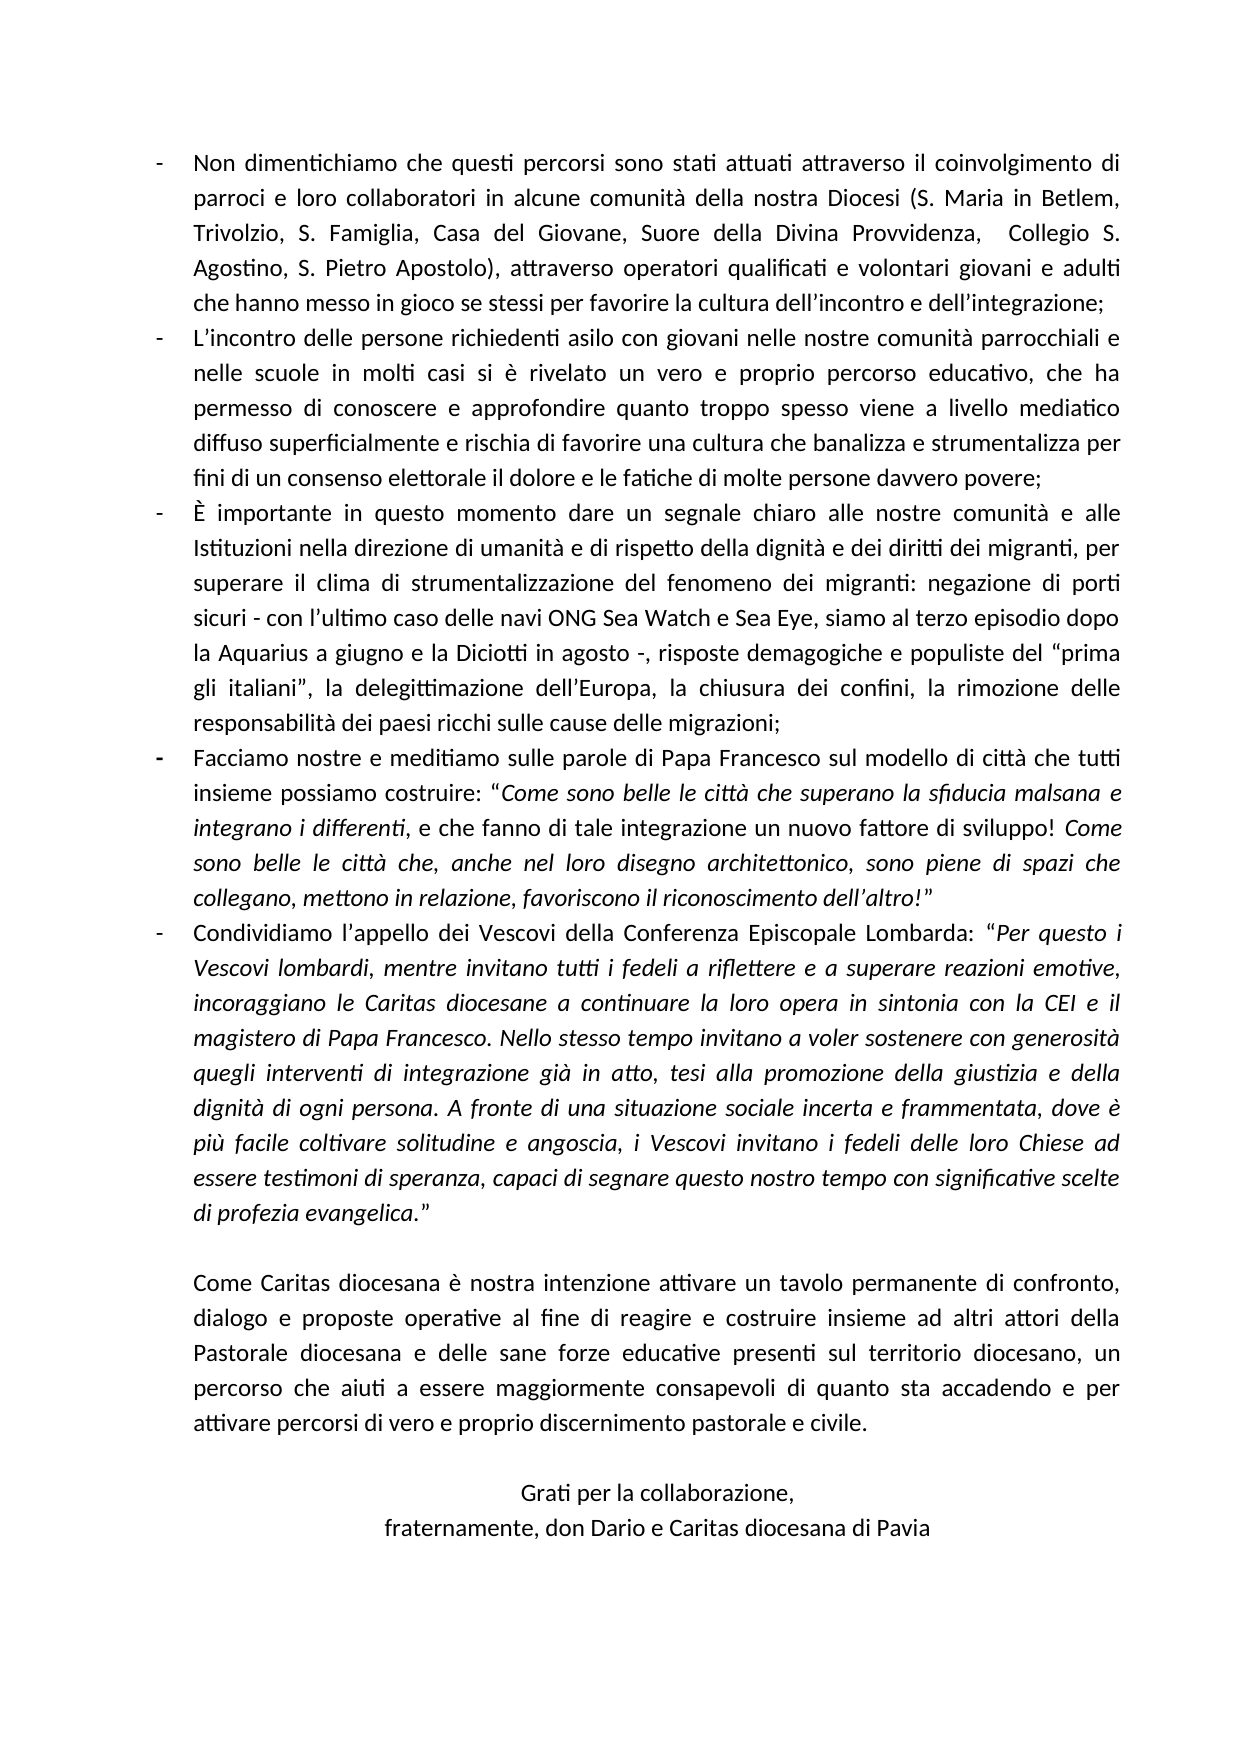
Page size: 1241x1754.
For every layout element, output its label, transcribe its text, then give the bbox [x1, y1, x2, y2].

list Facciamo nostre e meditiamo sulle parole di Papa Francesco sul modello di città che tutti insieme possiamo costruire: “Come sono belle le città che superano la sfiducia malsana e integrano i differenti, e che fanno di tale integrazione un nuovo fattore di sviluppo! Come sono belle le città che, anche nel loro disegno architettonico, sono piene di spazi che collegano, mettono in relazione, favoriscono il riconoscimento dell’altro!” [156, 743, 1122, 913]
list fraternamente, don Dario e Caritas diocesana di Pavia [193, 1513, 1122, 1543]
list Come Caritas diocesana è nostra intenzione attivare un tavolo permanente di confronto, dialogo e proposte operative al fine di reagire e costruire insieme ad altri attori della Pastorale diocesana e delle sane forze educative presenti sul territorio diocesano, un percorso che aiuti a essere maggiormente consapevoli di quanto sta accadendo e per attivare percorsi di vero e proprio discernimento pastorale e civile. [193, 1268, 1122, 1438]
list Non dimentichiamo che questi percorsi sono stati attuati attraverso il coinvolgimento di parroci e loro collaboratori in alcune comunità della nostra Diocesi (S. Maria in Betlem, Trivolzio, S. Famiglia, Casa del Giovane, Suore della Divina Provvidenza, Collegio S. Agostino, S. Pietro Apostolo), attraverso operatori qualificati e volontari giovani e adulti che hanno messo in gioco se stessi per favorire la cultura dell’incontro e dell’integrazione; [156, 148, 1122, 318]
list L’incontro delle persone richiedenti asilo con giovani nelle nostre comunità parrocchiali e nelle scuole in molti casi si è rivelato un vero e proprio percorso educativo, che ha permesso di conoscere e approfondire quanto troppo spesso viene a livello mediatico diffuso superficialmente e rischia di favorire una cultura che banalizza e strumentalizza per fini di un consenso elettorale il dolore e le fatiche di molte persone davvero povere; [156, 323, 1122, 493]
list È importante in questo momento dare un segnale chiaro alle nostre comunità e alle Istituzioni nella direzione di umanità e di rispetto della dignità e dei diritti dei migranti, per superare il clima di strumentalizzazione del fenomeno dei migranti: negazione di porti sicuri - con l’ultimo caso delle navi ONG Sea Watch e Sea Eye, siamo al terzo episodio dopo la Aquarius a giugno e la Diciotti in agosto -, risposte demagogiche e populiste del “prima gli italiani”, la delegittimazione dell’Europa, la chiusura dei confini, la rimozione delle responsabilità dei paesi ricchi sulle cause delle migrazioni; [156, 498, 1122, 738]
list Grati per la collaborazione, [193, 1478, 1122, 1508]
list Condividiamo l’appello dei Vescovi della Conferenza Episcopale Lombarda: “Per questo i Vescovi lombardi, mentre invitano tutti i fedeli a riflettere e a superare reazioni emotive, incoraggiano le Caritas diocesane a continuare la loro opera in sintonia con la CEI e il magistero di Papa Francesco. Nello stesso tempo invitano a voler sostenere con generosità quegli interventi di integrazione già in atto, tesi alla promozione della giustizia e della dignità di ogni persona. A fronte di una situazione sociale incerta e frammentata, dove è più facile coltivare solitudine e angoscia, i Vescovi invitano i fedeli delle loro Chiese ad essere testimoni di speranza, capaci di segnare questo nostro tempo con significative scelte di profezia evangelica.” [156, 918, 1122, 1228]
